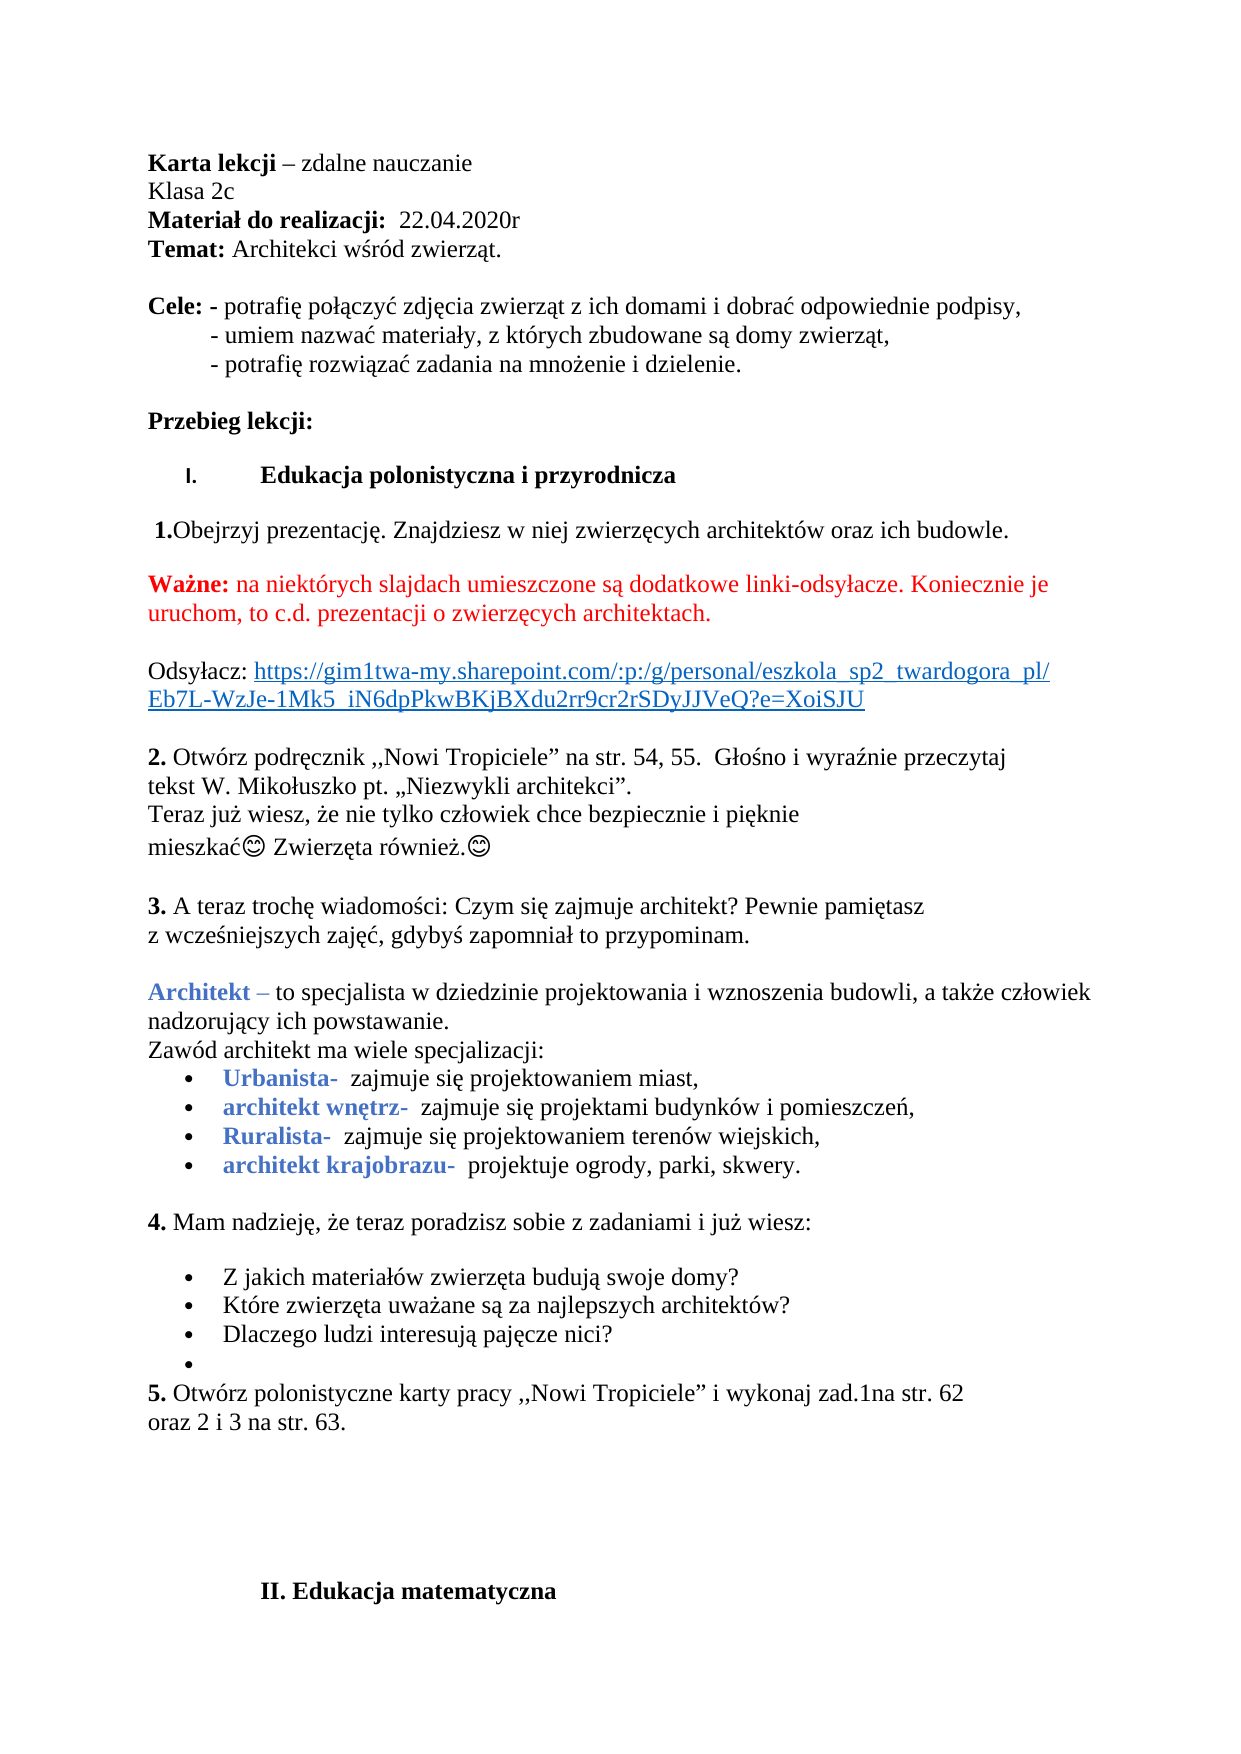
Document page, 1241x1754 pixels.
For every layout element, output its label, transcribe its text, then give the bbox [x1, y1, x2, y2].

text Temat: Architekci wśród zwierząt. [148, 234, 1093, 263]
text Cele: - potrafię połączyć zdjęcia zwierząt z ich domami i dobrać odpowiednie podpisy, [148, 291, 1093, 320]
text Odsyłacz: https://gim1twa-my.sharepoint.com/:p:/g/personal/eszkola_sp2_twardogora_pl/Eb7L-WzJe-1Mk5_iN6dpPkwBKjBXdu2rr9cr2rSDyJJVeQ?e=XoiSJU [148, 656, 1093, 713]
list Urbanista- zajmuje się projektowaniem miast, [185, 1063, 1093, 1092]
text - umiem nazwać materiały, z których zbudowane są domy zwierząt, [148, 320, 1093, 349]
text 2. Otwórz podręcznik ,,Nowi Tropiciele” na str. 54, 55. Głośno i wyraźnie przeczytaj tekst W. Mikołuszko pt. „Niezwykli architekci”. Teraz już wiesz, że nie tylko człowiek chce bezpiecznie i pięknie mieszkać😊 Zwierzęta również.😊 [148, 742, 1093, 862]
text Materiał do realizacji: 22.04.2020r [148, 205, 1093, 234]
text 3. A teraz trochę wiadomości: Czym się zajmuje architekt? Pewnie pamiętasz z wcześniejszych zajęć, gdybyś zapomniał to przypominam. [148, 891, 1093, 948]
list Ruralista- zajmuje się projektowaniem terenów wiejskich, [185, 1121, 1093, 1150]
text 1.Obejrzyj prezentację. Znajdziesz w niej zwierzęcych architektów oraz ich budowle. [148, 515, 1093, 544]
list Które zwierzęta uważane są za najlepszych architektów? [185, 1290, 1093, 1319]
text Zawód architekt ma wiele specjalizacji: [148, 1035, 1093, 1063]
list Z jakich materiałów zwierzęta budują swoje domy? [185, 1262, 1093, 1290]
list architekt krajobrazu- projektuje ogrody, parki, skwery. [185, 1150, 1093, 1178]
list Dlaczego ludzi interesują pajęcze nici? [185, 1319, 1093, 1348]
text II. Edukacja matematyczna [260, 1576, 1093, 1605]
text 5. Otwórz polonistyczne karty pracy ,,Nowi Tropiciele” i wykonaj zad.1na str. 62 oraz 2 i 3 na str. 63. [148, 1378, 1093, 1436]
text 4. Mam nadzieję, że teraz poradzisz sobie z zadaniami i już wiesz: [148, 1207, 1093, 1236]
text Architekt – to specjalista w dziedzinie projektowania i wznoszenia budowli, a także człowiek nadzorujący ich powstawanie. [148, 977, 1093, 1035]
text - potrafię rozwiązać zadania na mnożenie i dzielenie. [148, 349, 1093, 378]
text Karta lekcji – zdalne nauczanie [148, 148, 1093, 176]
text Przebieg lekcji: [148, 406, 1093, 435]
text Ważne: na niektórych slajdach umieszczone są dodatkowe linki-odsyłacze. Koniecznie je uruchom, to c.d. prezentacji o zwierzęcych architektach. [148, 569, 1093, 627]
list architekt wnętrz- zajmuje się projektami budynków i pomieszczeń, [185, 1092, 1093, 1121]
text Klasa 2c [148, 176, 1093, 205]
list Edukacja polonistyczna i przyrodnicza [185, 461, 1093, 490]
